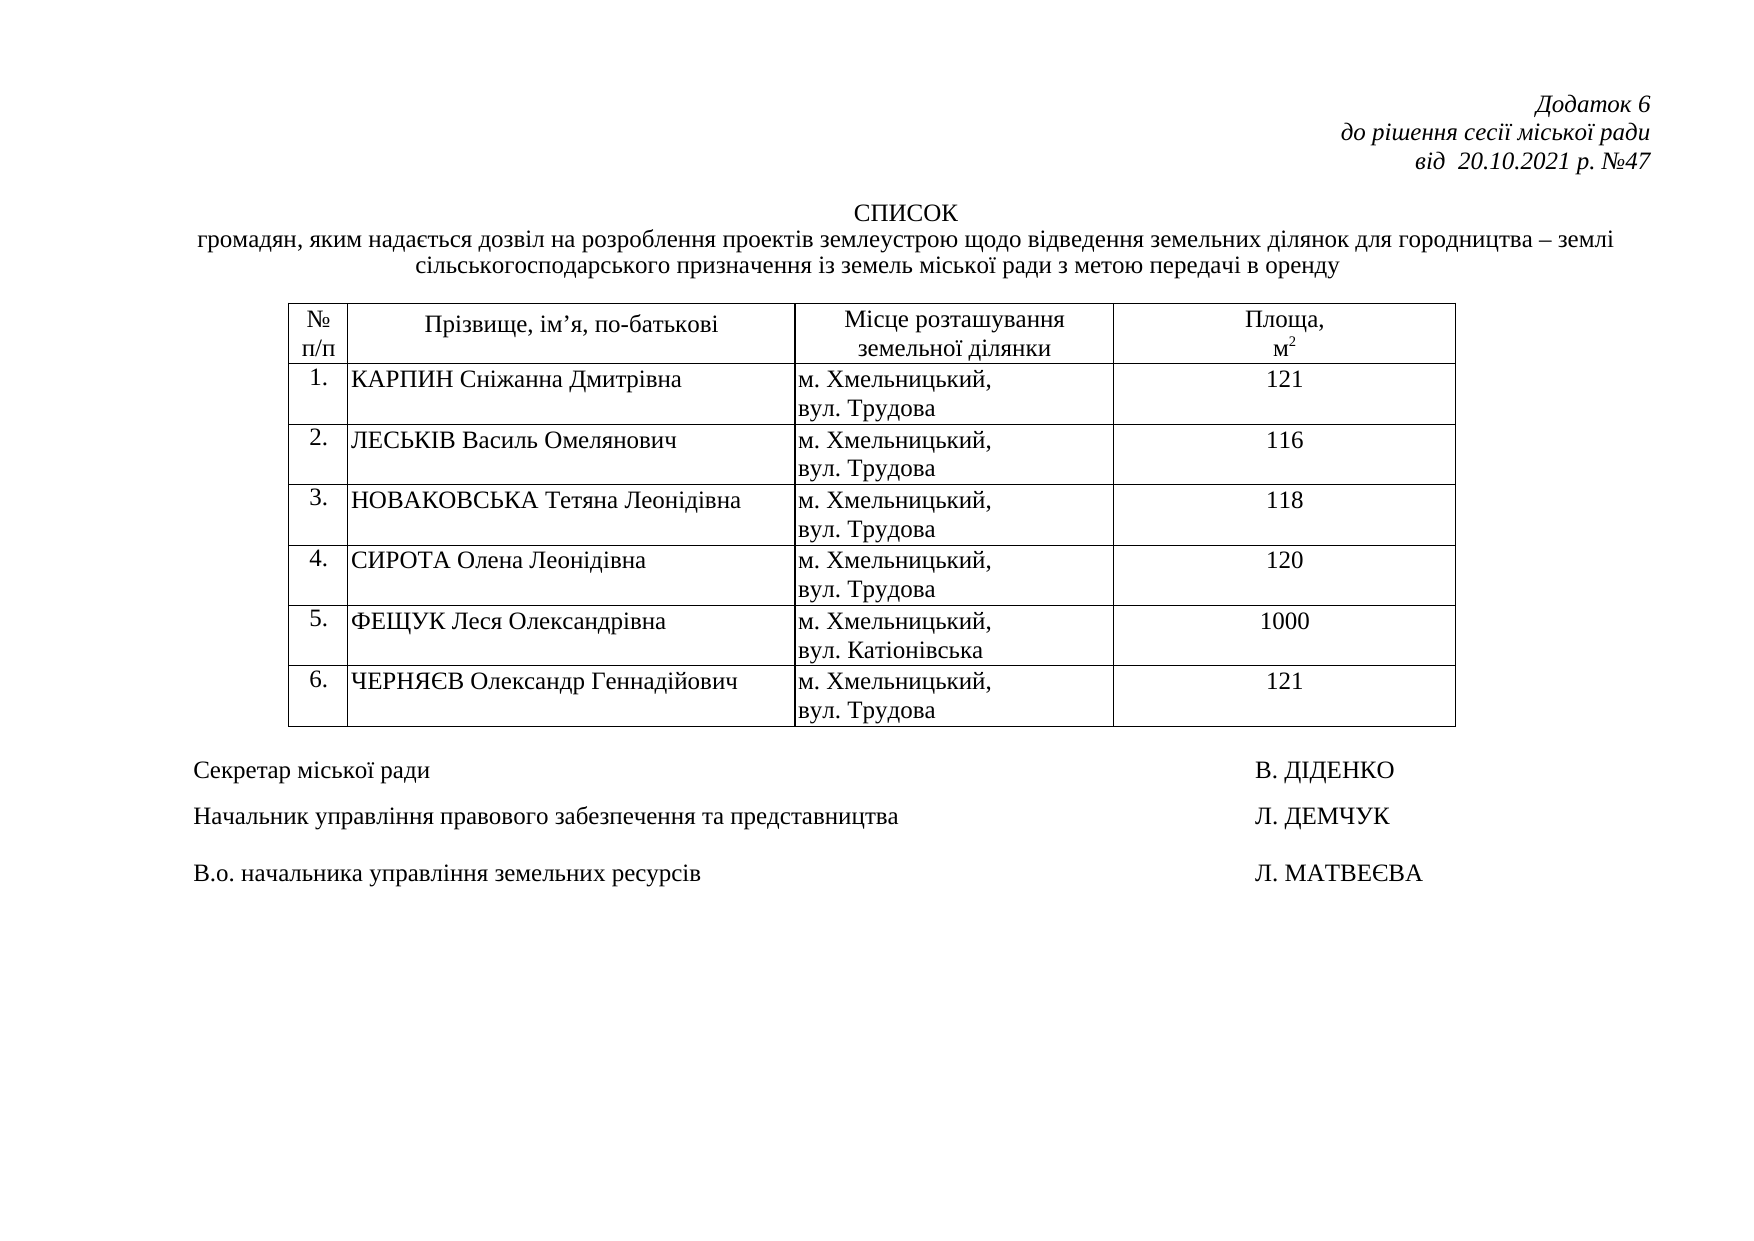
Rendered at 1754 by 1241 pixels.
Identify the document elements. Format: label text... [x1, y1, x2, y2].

table_cell КАРПИН Сніжанна Дмитрівна [348, 364, 794, 424]
table_cell 1000 [1114, 606, 1455, 665]
table_header Прізвище, ім’я, по-батькові [348, 304, 794, 363]
table_cell 6. [289, 666, 347, 726]
table_header Місце розташування земельної ділянки [796, 304, 1113, 363]
table_cell ФЕЩУК Леся Олександрівна [348, 606, 794, 665]
table_cell 5. [289, 606, 347, 665]
table_cell 1. [289, 364, 347, 424]
table_cell ЧЕРНЯЄВ Олександр Геннадійович [348, 666, 794, 726]
table_cell 3. [289, 485, 347, 544]
table_cell м. Хмельницький, вул. Трудова [796, 546, 1113, 605]
table_cell 120 [1114, 546, 1455, 605]
table_cell м. Хмельницький, вул. Катіонівська [796, 606, 1113, 665]
table_cell НОВАКОВСЬКА Тетяна Леонідівна [348, 485, 794, 544]
table_cell м. Хмельницький, вул. Трудова [796, 425, 1113, 484]
table_cell м. Хмельницький, вул. Трудова [796, 666, 1113, 726]
table_cell 2. [289, 425, 347, 484]
text СПИСОК [75, 201, 1680, 227]
table_cell ЛЕСЬКІВ Василь Омелянович [348, 425, 794, 484]
table_cell 118 [1114, 485, 1455, 544]
text Додаток 6 [1271, 89, 1650, 117]
table_cell 4. [289, 546, 347, 605]
text Секретар міської ради В. ДІДЕНКО [193, 756, 1680, 784]
table_cell СИРОТА Олена Леонідівна [348, 546, 794, 605]
table_header № п/п [289, 304, 347, 363]
table_cell м. Хмельницький, вул. Трудова [796, 364, 1113, 424]
table_cell 121 [1114, 666, 1455, 726]
text Начальник управління правового забезпечення та представництва Л. ДЕМЧУК [193, 801, 1669, 830]
table_cell 121 [1114, 364, 1455, 424]
text до рішення сесії міської ради [1312, 117, 1650, 146]
text від 20.10.2021 р. №47 [1312, 146, 1650, 175]
table_header Площа, м2 [1114, 304, 1455, 363]
text громадян, яким надається дозвіл на розроблення проектів землеустрою щодо відведення земельних ділянок для городництва – землі сільськогосподарського призначення із земель міської ради з метою передачі в оренду [75, 227, 1680, 279]
table_cell 116 [1114, 425, 1455, 484]
text В.о. начальника управління земельних ресурсів Л. МАТВЕЄВА [193, 858, 1669, 887]
table_cell м. Хмельницький, вул. Трудова [796, 485, 1113, 544]
